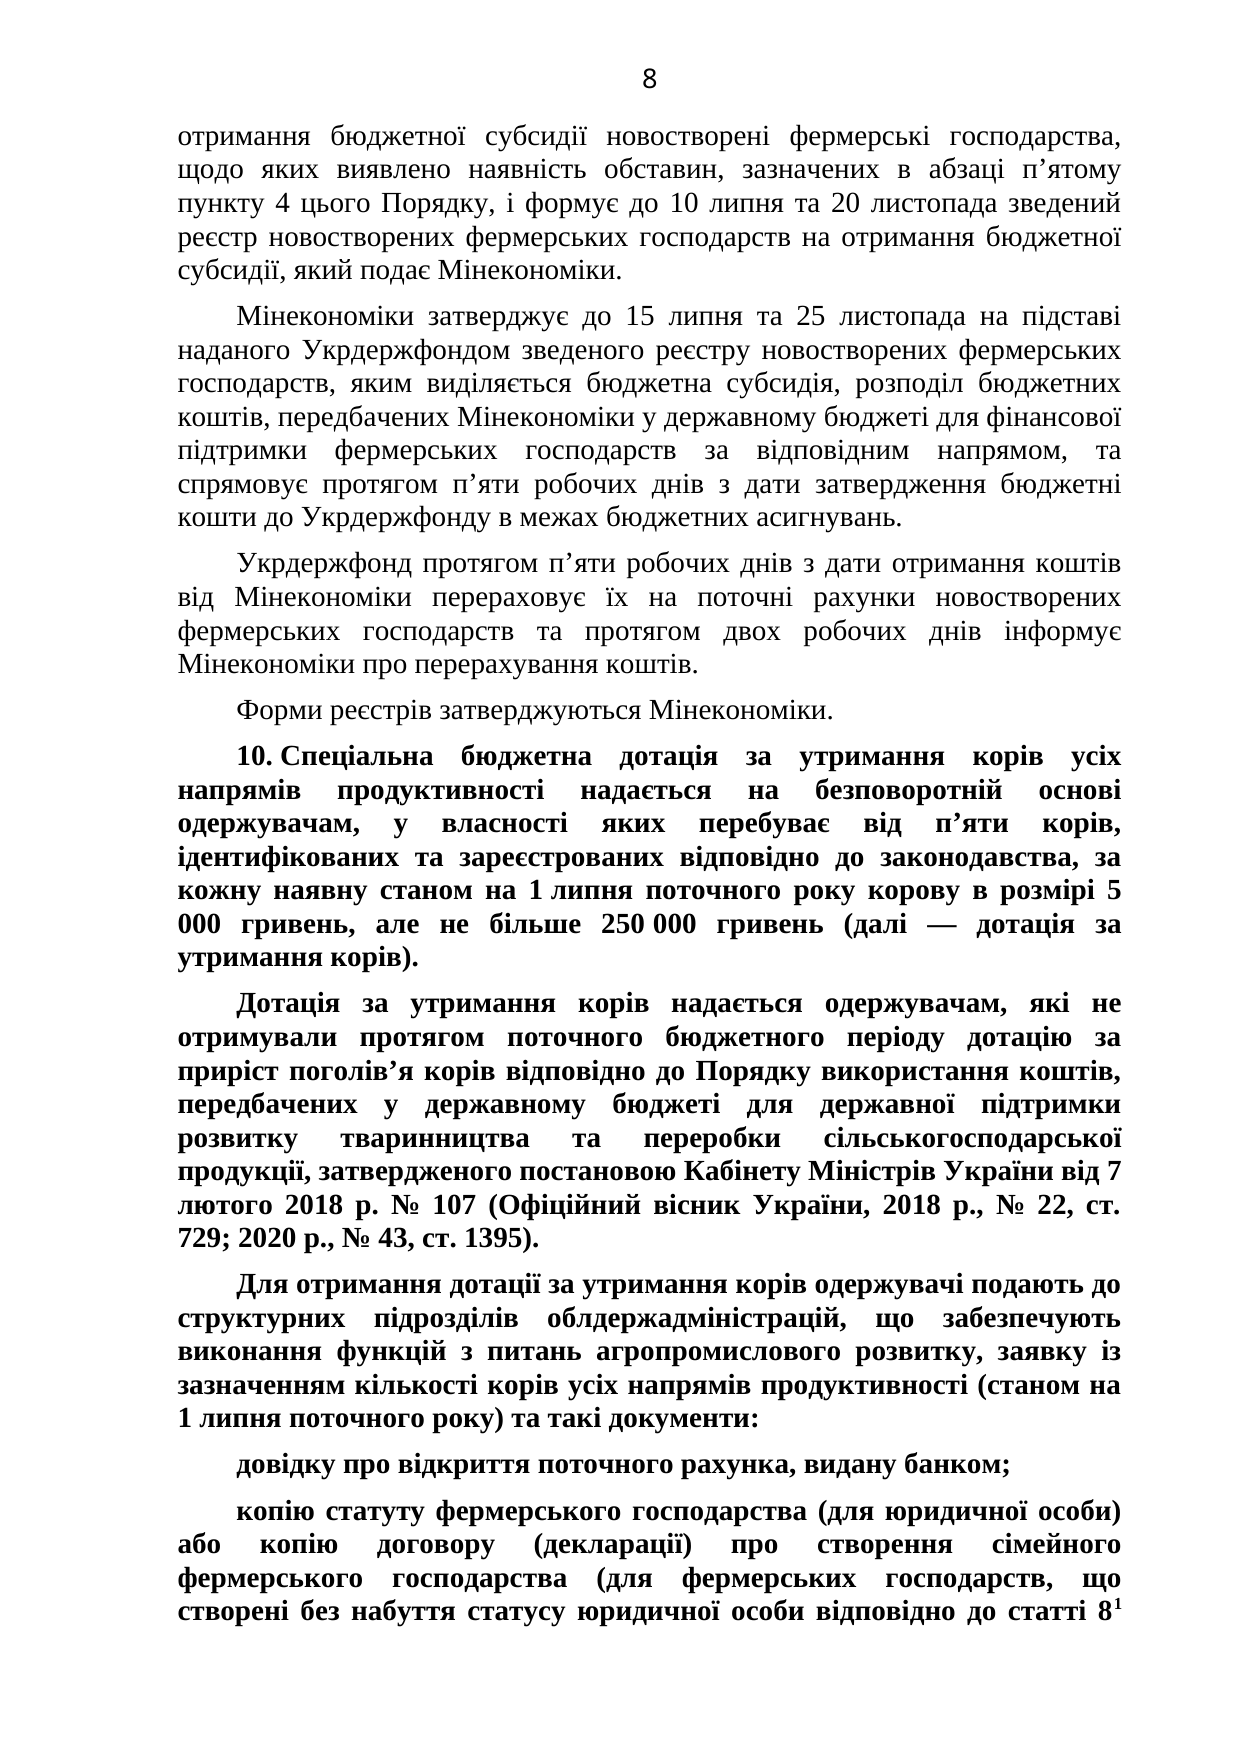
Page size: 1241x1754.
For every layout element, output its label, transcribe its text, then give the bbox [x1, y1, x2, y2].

text Укрдержфонд протягом п’яти робочих днів з дати отримання коштів від Мінекономіки перераховує їх на поточні рахунки новостворених фермерських господарств та протягом двох робочих днів інформує Мінекономіки про перерахування коштів. [177, 546, 1122, 680]
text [177, 1493, 1122, 1627]
text Дотація за утримання корів надається одержувачам, які не отримували протягом поточного бюджетного періоду дотацію за приріст поголів’я корів відповідно до Порядку використання коштів, передбачених у державному бюджеті для державної підтримки розвитку тваринництва та переробки сільськогосподарської продукції, затвердженого постановою Кабінету Міністрів України від 7 лютого 2018 р. № 107 (Офіційний вісник України, 2018 р., № 22, ст. 729; 2020 р., № 43, ст. 1395). [177, 986, 1122, 1254]
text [177, 118, 1122, 286]
text довідку про відкриття поточного рахунка, видану банком; [177, 1447, 1122, 1480]
text 10. Спеціальна бюджетна дотація за утримання корів усіх напрямів продуктивності надається на безповоротній основі одержувачам, у власності яких перебуває від п’яти корів, ідентифікованих та зареєстрованих відповідно до законодавства, за кожну наявну станом на 1 липня поточного року корову в розмірі 5 000 гривень, але не більше 250 000 гривень (далі — дотація за утримання корів). [177, 738, 1122, 973]
text Форми реєстрів затверджуються Мінекономіки. [177, 692, 1122, 726]
text Мінекономіки затверджує до 15 липня та 25 листопада на підставі наданого Укрдержфондом зведеного реєстру новостворених фермерських господарств, яким виділяється бюджетна субсидія, розподіл бюджетних коштів, передбачених Мінекономіки у державному бюджеті для фінансової підтримки фермерських господарств за відповідним напрямом, та спрямовує протягом п’яти робочих днів з дати затвердження бюджетні кошти до Укрдержфонду в межах бюджетних асигнувань. [177, 298, 1122, 533]
text Для отримання дотації за утримання корів одержувачі подають до структурних підрозділів облдержадміністрацій, що забезпечують виконання функцій з питань агропромислового розвитку, заявку із зазначенням кількості корів усіх напрямів продуктивності (станом на 1 липня поточного року) та такі документи: [177, 1266, 1122, 1434]
